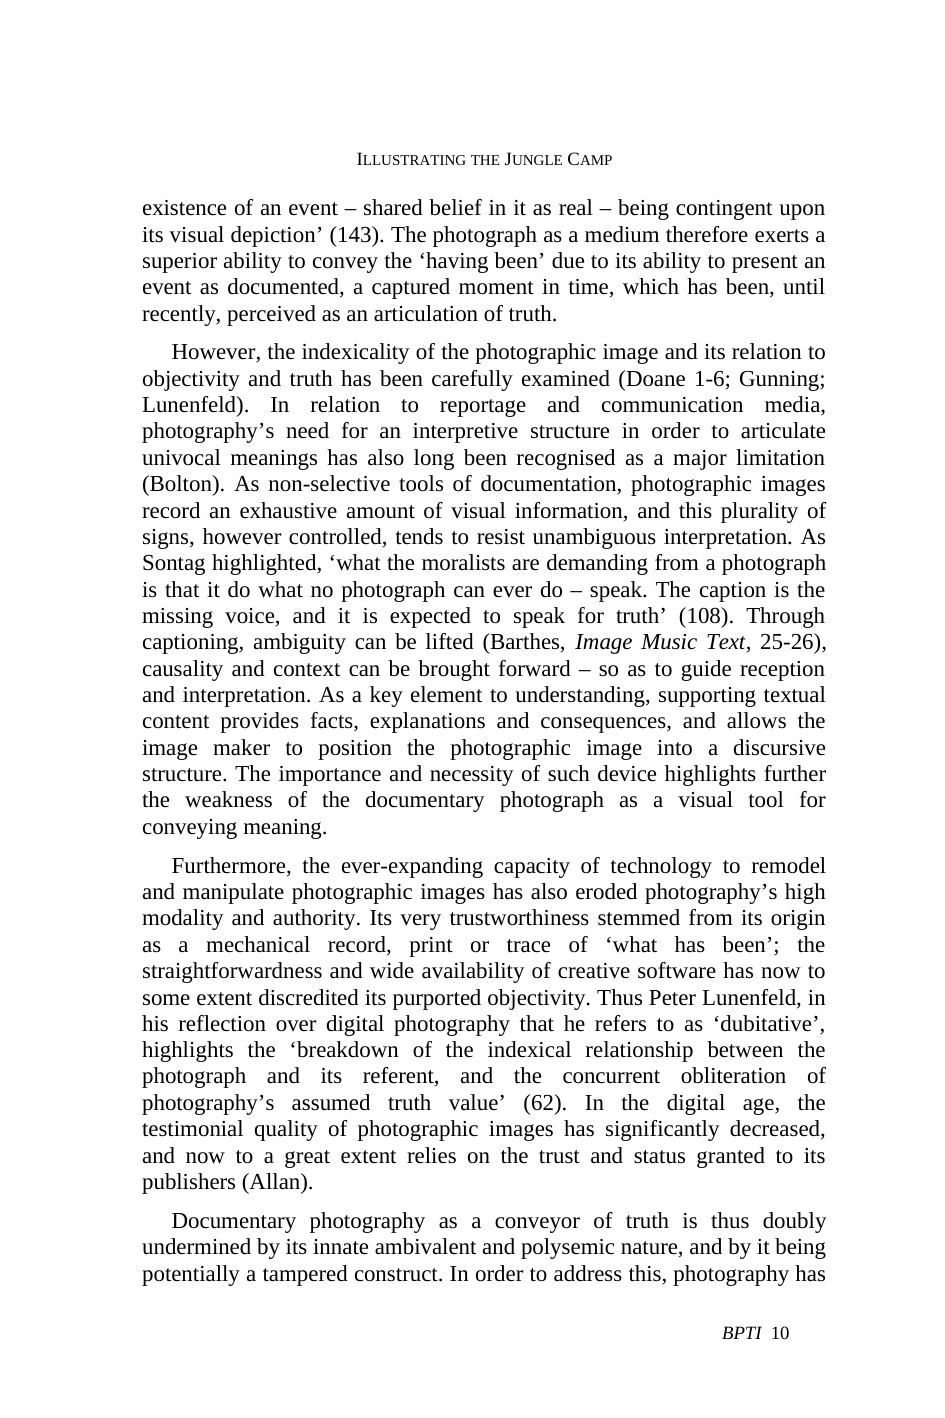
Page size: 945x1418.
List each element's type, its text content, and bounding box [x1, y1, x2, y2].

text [142, 194, 827, 326]
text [142, 1207, 827, 1286]
text Furthermore, the ever-expanding capacity of technology to remodel and manipulate photographic images has also eroded photography’s high modality and authority. Its very trustworthiness stemmed from its origin as a mechanical record, print or trace of ‘what has been’; the straightforwardness and wide availability of creative software has now to some extent discredited its purported objectivity. Thus Peter Lunenfeld, in his reflection over digital photography that he refers to as ‘dubitative’, highlights the ‘breakdown of the indexical relationship between the photograph and its referent, and the concurrent obliteration of photography’s assumed truth value’ (62). In the digital age, the testimonial quality of photographic images has significantly decreased, and now to a great extent relies on the trust and status granted to its publishers (Allan). [142, 852, 827, 1194]
text However, the indexicality of the photographic image and its relation to objectivity and truth has been carefully examined (Doane 1-6; Gunning; Lunenfeld). In relation to reportage and communication media, photography’s need for an interpretive structure in order to articulate univocal meanings has also long been recognised as a major limitation (Bolton). As non-selective tools of documentation, photographic images record an exhaustive amount of visual information, and this plurality of signs, however controlled, tends to resist unambiguous interpretation. As Sontag highlighted, ‘what the moralists are demanding from a photograph is that it do what no photograph can ever do – speak. The caption is the missing voice, and it is expected to speak for truth’ (108). Through captioning, ambiguity can be lifted (Barthes, Image Music Text, 25-26), causality and context can be brought forward – so as to guide reception and interpretation. As a key element to understanding, supporting textual content provides facts, explanations and consequences, and allows the image maker to position the photographic image into a discursive structure. The importance and necessity of such device highlights further the weakness of the documentary photograph as a visual tool for conveying meaning. [142, 338, 827, 839]
